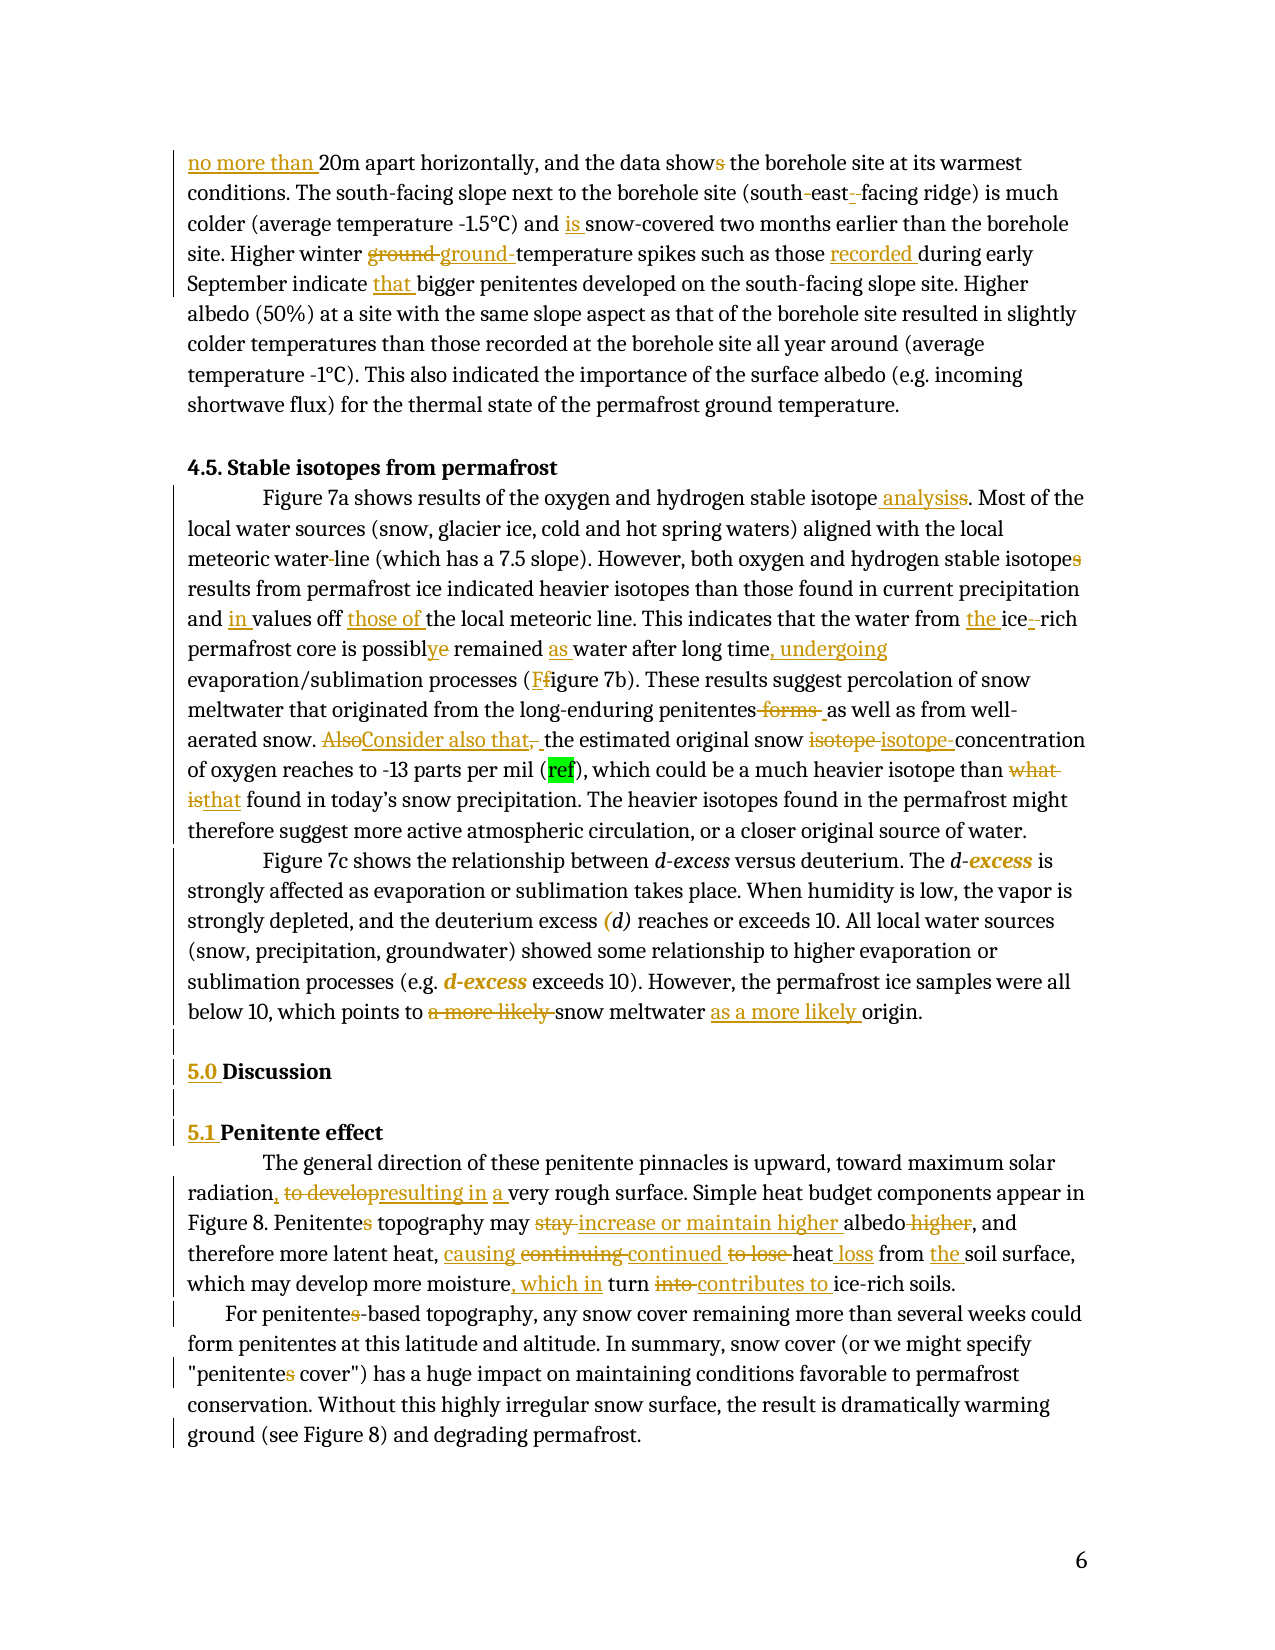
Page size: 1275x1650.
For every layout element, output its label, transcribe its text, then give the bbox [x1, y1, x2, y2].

text 4.5. Stable isotopes from permafrost [187, 455, 1087, 481]
text Penitente effect [187, 1119, 1087, 1146]
text Figure 7c shows the relationship between d-excess versus deuterium. The d-excess is strongly affected as evaporation or sublimation takes place. When humidity is low, the vapor is strongly depleted, and the deuterium excess (d) reaches or exceeds 10. All local water sources (snow, precipitation, groundwater) showed some relationship to higher evaporation or sublimation processes (e.g. d-excess exceeds 10). However, the permafrost ice samples were all below 10, which points to snow meltwater origin. [187, 848, 1087, 1025]
text The general direction of these penitente pinnacles is upward, toward maximum solar radiation very rough surface. Simple heat budget components appear in Figure 8. Penitente topography may albedo, and therefore more latent heat, heat from soil surface, which may develop more moisture turn ice-rich soils. [187, 1150, 1087, 1297]
text For penitente-based topography, any snow cover remaining more than several weeks could form penitentes at this latitude and altitude. In summary, snow cover (or we might specify "penitente cover") has a huge impact on maintaining conditions favorable to permafrost conservation. Without this highly irregular snow surface, the result is dramatically warming ground (see Figure 8) and degrading permafrost. [187, 1301, 1087, 1448]
text Discussion [187, 1059, 1087, 1085]
text Figure 7a shows results of the oxygen and hydrogen stable isotope. Most of the local water sources (snow, glacier ice, cold and hot spring waters) aligned with the local meteoric waterline (which has a 7.5 slope). However, both oxygen and hydrogen stable isotope results from permafrost ice indicated heavier isotopes than those found in current precipitation and values off the local meteoric line. This indicates that the water from icerich permafrost core is possibl remained water after long time evaporation/sublimation processes (igure 7b). These results suggest percolation of snow meltwater that originated from the long-enduring penitentesas well as from well-aerated snow. the estimated original snow concentration of oxygen reaches to -13 parts per mil (ref), which could be a much heavier isotope than found in today’s snow precipitation. The heavier isotopes found in the permafrost might therefore suggest more active atmospheric circulation, or a closer original source of water. [187, 485, 1087, 844]
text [187, 150, 1087, 418]
